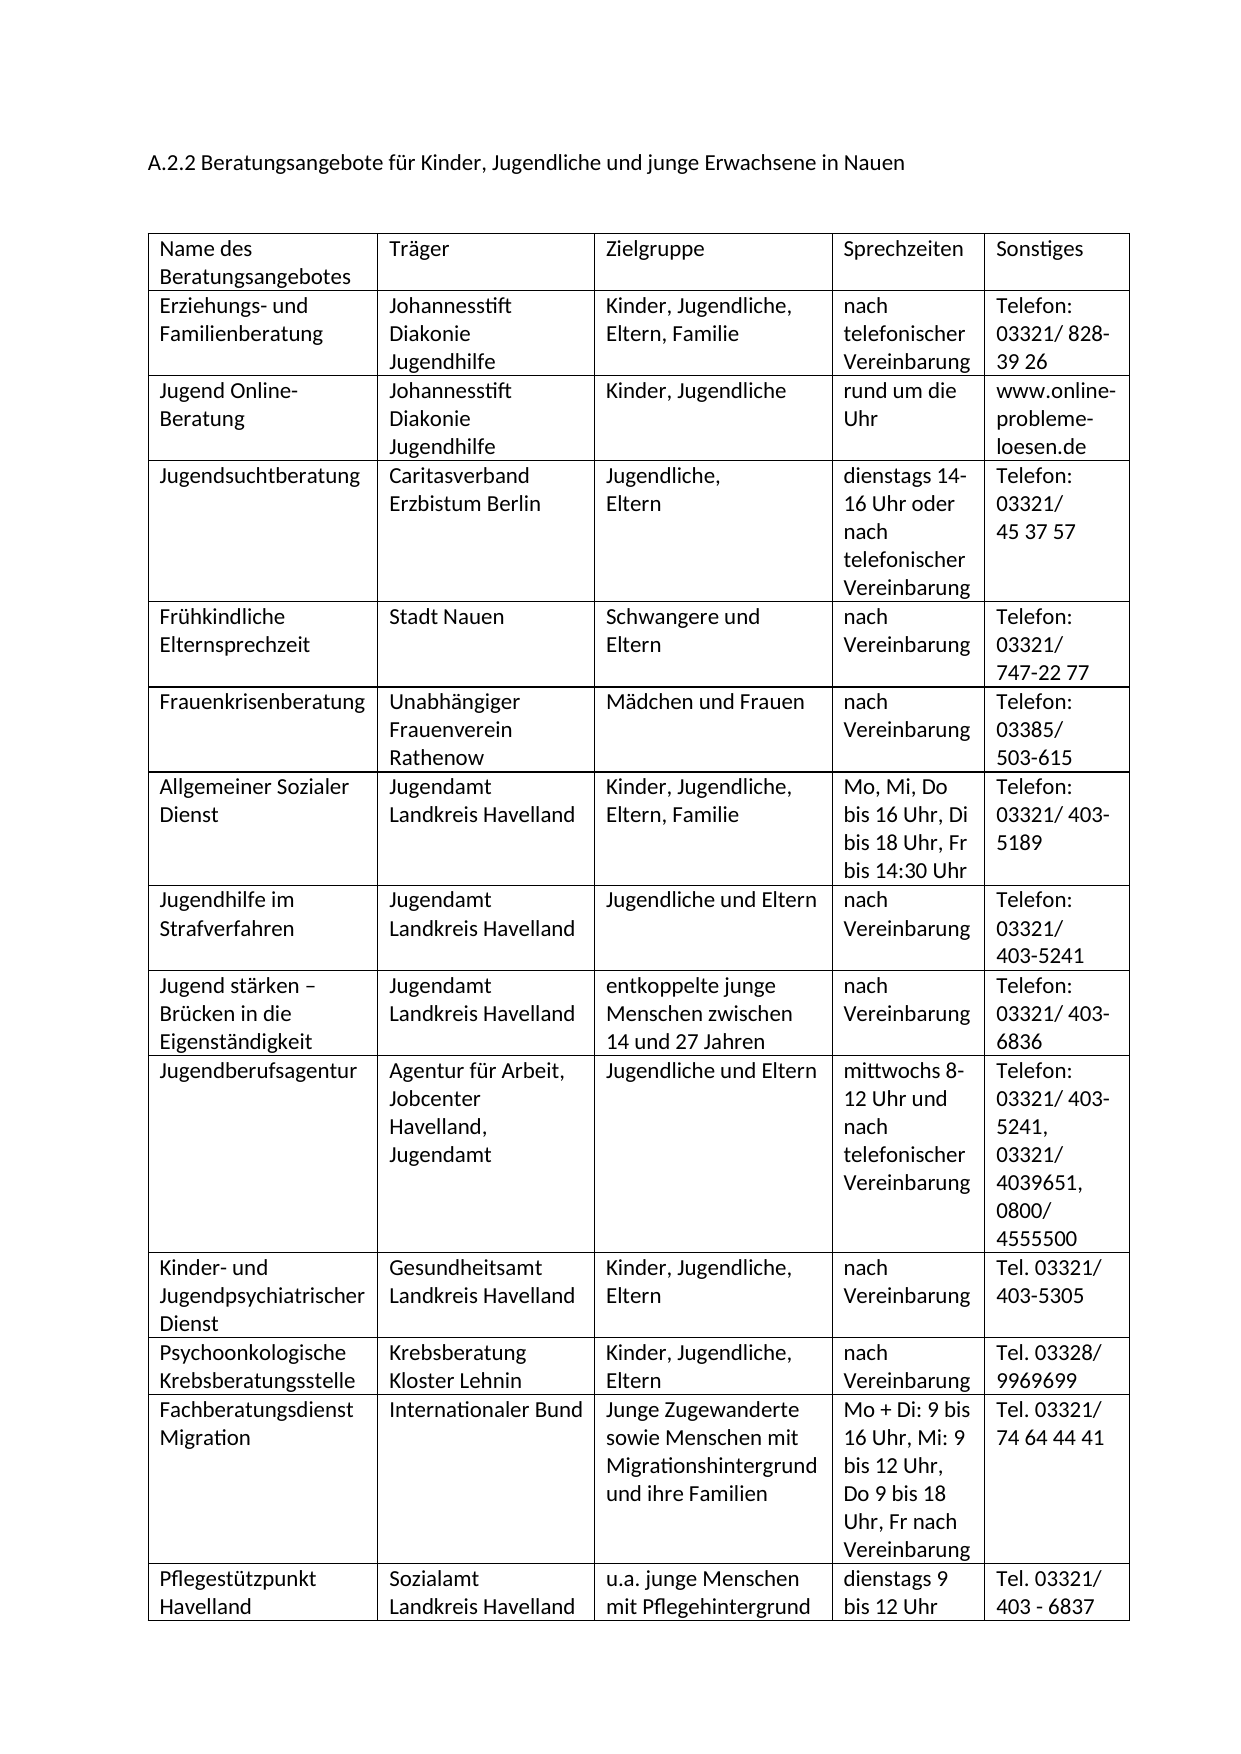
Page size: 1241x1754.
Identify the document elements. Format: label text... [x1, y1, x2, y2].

table_cell Kinder, Jugendliche, Eltern, Familie [595, 773, 832, 884]
table_cell Jugendberufsagentur [149, 1056, 377, 1252]
table_cell Allgemeiner Sozialer Dienst [149, 773, 377, 884]
table_cell Internationaler Bund [378, 1395, 594, 1563]
table_cell Psychoonkologische Krebsberatungsstelle [149, 1338, 377, 1394]
table_header Name des Beratungsangebotes [149, 234, 377, 290]
table_cell Jugendliche und Eltern [595, 886, 832, 970]
table_cell Jugendamt Landkreis Havelland [378, 971, 594, 1055]
table_cell entkoppelte junge Menschen zwischen 14 und 27 Jahren [595, 971, 832, 1055]
table_cell Junge Zugewanderte sowie Menschen mit Migrationshintergrund und ihre Familien [595, 1395, 832, 1563]
table_cell nach Vereinbarung [833, 688, 984, 771]
table_cell Kinder, Jugendliche, Eltern [595, 1338, 832, 1394]
table_cell Jugendsuchtberatung [149, 461, 377, 601]
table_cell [833, 1564, 984, 1620]
table_cell dienstags 14-16 Uhr oder nach telefonischer Vereinbarung [833, 461, 984, 601]
table_cell Telefon: 03321/ 747-22 77 [985, 602, 1129, 686]
table_cell Frauenkrisenberatung [149, 688, 377, 771]
table_cell Telefon: 03321/ 828-39 26 [985, 291, 1129, 375]
table_cell Jugendamt Landkreis Havelland [378, 773, 594, 884]
table_cell Jugendamt Landkreis Havelland [378, 886, 594, 970]
table_cell Telefon: 03321/ 403-5241, 03321/ 4039651, 0800/ 4555500 [985, 1056, 1129, 1252]
table_cell Agentur für Arbeit, Jobcenter Havelland, Jugendamt [378, 1056, 594, 1252]
table_cell Jugend stärken – Brücken in die Eigenständigkeit [149, 971, 377, 1055]
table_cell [149, 1564, 377, 1620]
table_cell rund um die Uhr [833, 376, 984, 460]
table_cell Telefon: 03385/ 503-615 [985, 688, 1129, 771]
table_cell Kinder, Jugendliche, Eltern, Familie [595, 291, 832, 375]
table_cell nach Vereinbarung [833, 1338, 984, 1394]
table_cell mittwochs 8-12 Uhr und nach telefonischer Vereinbarung [833, 1056, 984, 1252]
table_header Träger [378, 234, 594, 290]
table_cell Unabhängiger Frauenverein Rathenow [378, 688, 594, 771]
table_cell Caritasverband Erzbistum Berlin [378, 461, 594, 601]
table_cell Stadt Nauen [378, 602, 594, 686]
table_cell Krebsberatung Kloster Lehnin [378, 1338, 594, 1394]
table_header Sprechzeiten [833, 234, 984, 290]
table_cell Mo, Mi, Do bis 16 Uhr, Di bis 18 Uhr, Fr bis 14:30 Uhr [833, 773, 984, 884]
table_cell Fachberatungsdienst Migration [149, 1395, 377, 1563]
table_cell Schwangere und Eltern [595, 602, 832, 686]
table_cell www.online-probleme-loesen.de [985, 376, 1129, 460]
table_cell nach Vereinbarung [833, 602, 984, 686]
table_cell Telefon: 03321/ 403-5241 [985, 886, 1129, 970]
table_cell Jugend Online-Beratung [149, 376, 377, 460]
table_cell Tel. 03328/ 9969699 [985, 1338, 1129, 1394]
table_cell Telefon: 03321/ 45 37 57 [985, 461, 1129, 601]
table_cell Telefon: 03321/ 403-6836 [985, 971, 1129, 1055]
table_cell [595, 1564, 832, 1620]
table_cell nach Vereinbarung [833, 886, 984, 970]
table_header Zielgruppe [595, 234, 832, 290]
table_header Sonstiges [985, 234, 1129, 290]
table_cell Erziehungs- und Familienberatung [149, 291, 377, 375]
table_cell Jugendliche, Eltern [595, 461, 832, 601]
table_cell Mädchen und Frauen [595, 688, 832, 771]
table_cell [985, 1564, 1129, 1620]
table_cell nach telefonischer Vereinbarung [833, 291, 984, 375]
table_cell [378, 1564, 594, 1620]
table_cell Telefon: 03321/ 403-5189 [985, 773, 1129, 884]
table_cell nach Vereinbarung [833, 971, 984, 1055]
table_cell nach Vereinbarung [833, 1253, 984, 1337]
table_cell Jugendhilfe im Strafverfahren [149, 886, 377, 970]
table_cell Tel. 03321/ 74 64 44 41 [985, 1395, 1129, 1563]
table_cell Kinder, Jugendliche [595, 376, 832, 460]
table_cell Kinder, Jugendliche, Eltern [595, 1253, 832, 1337]
table_cell Johannesstift Diakonie Jugendhilfe [378, 291, 594, 375]
table_cell Jugendliche und Eltern [595, 1056, 832, 1252]
table_cell Frühkindliche Elternsprechzeit [149, 602, 377, 686]
text A.2.2 Beratungsangebote für Kinder, Jugendliche und junge Erwachsene in Nauen [148, 148, 1093, 208]
table_cell Johannesstift Diakonie Jugendhilfe [378, 376, 594, 460]
table_cell Mo + Di: 9 bis 16 Uhr, Mi: 9 bis 12 Uhr, Do 9 bis 18 Uhr, Fr nach Vereinbarung [833, 1395, 984, 1563]
table_cell Tel. 03321/ 403-5305 [985, 1253, 1129, 1337]
table_cell Kinder- und Jugendpsychiatrischer Dienst [149, 1253, 377, 1337]
table_cell Gesundheitsamt Landkreis Havelland [378, 1253, 594, 1337]
